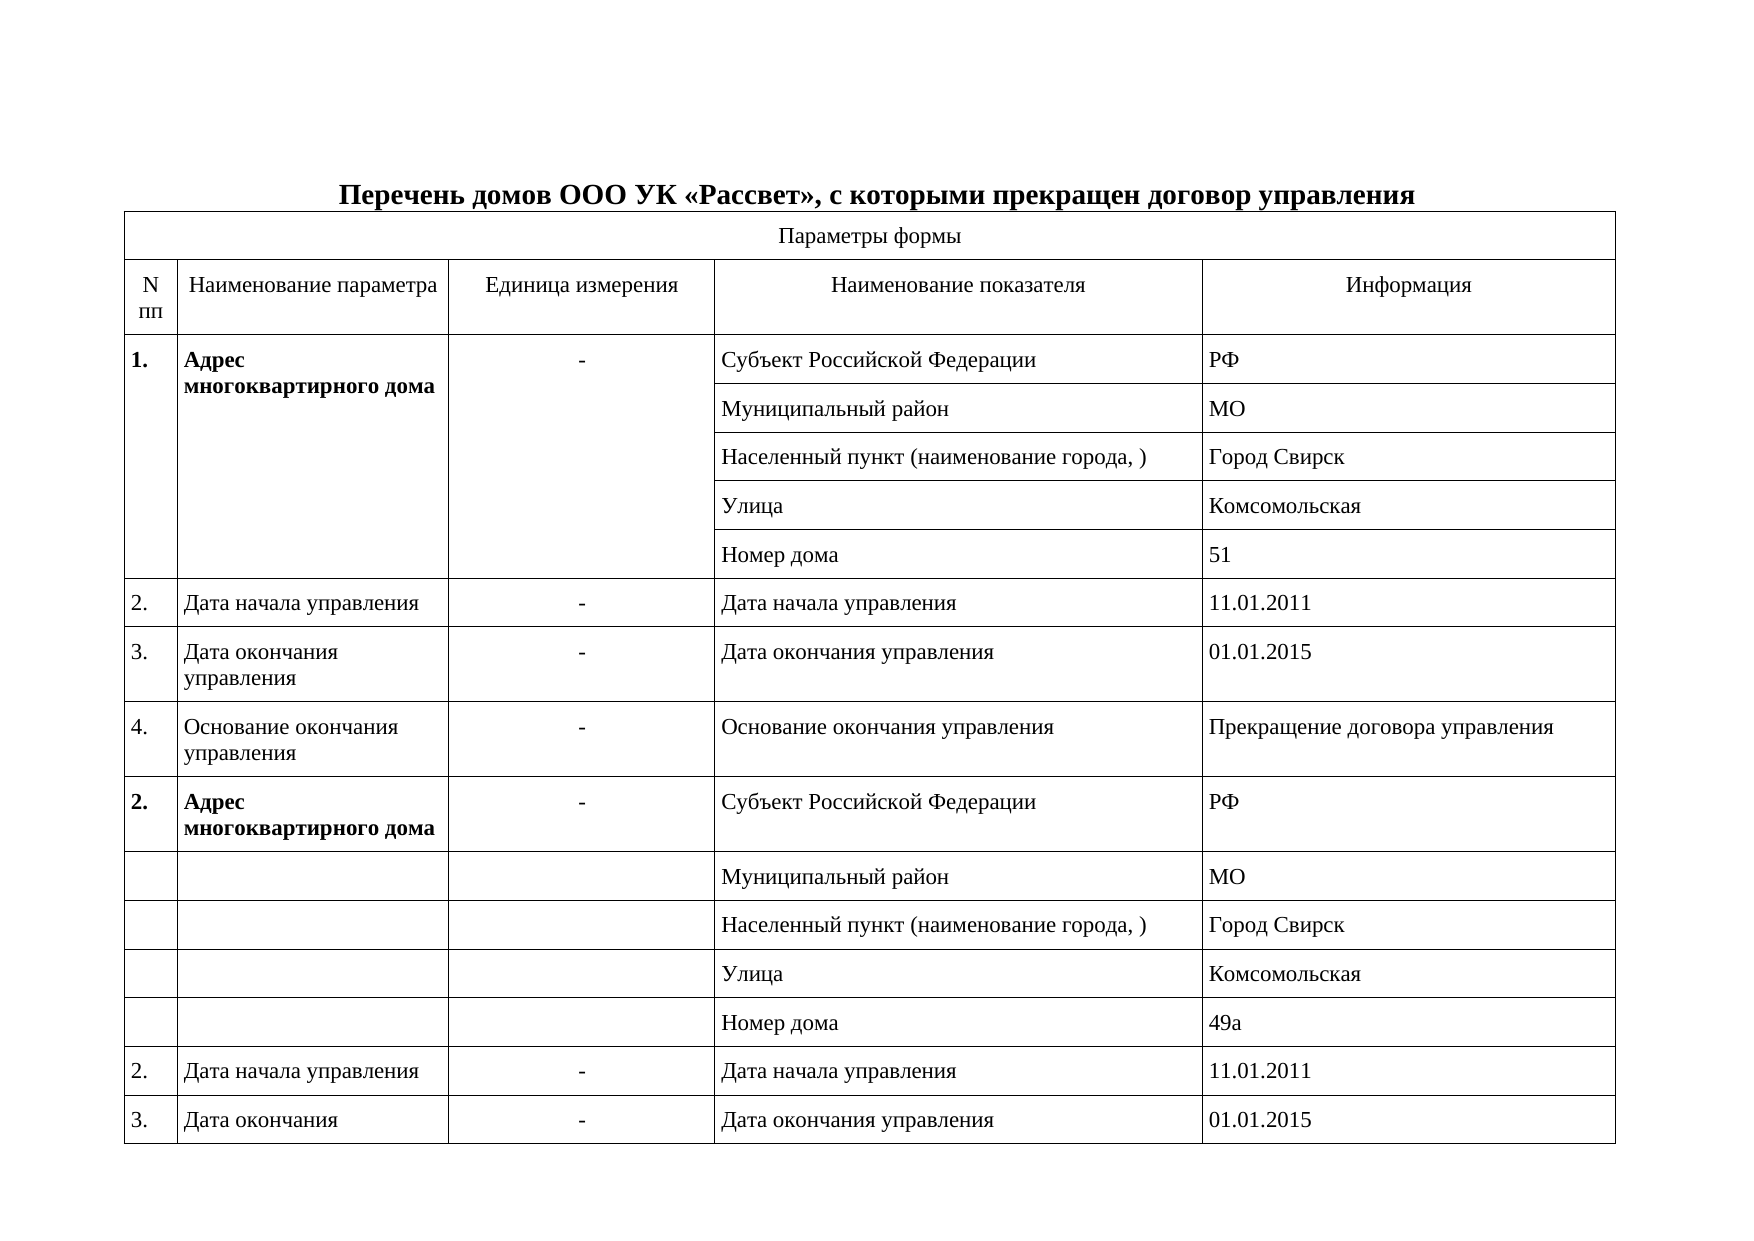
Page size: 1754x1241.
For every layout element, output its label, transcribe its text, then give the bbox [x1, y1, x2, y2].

text Перечень домов ООО УК «Рассвет», с которыми прекращен договор управления [118, 177, 1636, 211]
table_cell 01.01.2015 [1203, 627, 1615, 701]
table_cell 11.01.2011 [1203, 1047, 1615, 1094]
table_cell 4. [125, 702, 177, 776]
table_cell 49а [1203, 998, 1615, 1046]
table_cell МО [1203, 852, 1615, 900]
table_cell [178, 901, 448, 948]
table_cell Номер дома [715, 998, 1202, 1046]
table_cell [449, 950, 714, 997]
table_cell Улица [715, 950, 1202, 997]
table_cell [125, 998, 177, 1046]
table_cell Город Свирск [1203, 901, 1615, 948]
table_cell Дата начала управления [715, 579, 1202, 626]
table_cell - [449, 777, 714, 851]
table_cell РФ [1203, 335, 1615, 383]
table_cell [178, 1096, 448, 1143]
table_cell 01.01.2015 [1203, 1096, 1615, 1143]
table_cell [125, 950, 177, 997]
table_cell [125, 852, 177, 900]
table_cell [178, 852, 448, 900]
table_cell Муниципальный район [715, 852, 1202, 900]
table_cell Улица [715, 481, 1202, 529]
table_cell 3. [125, 627, 177, 701]
table_cell 2. [125, 777, 177, 851]
table_cell Дата окончания управления [715, 627, 1202, 701]
table_cell Прекращение договора управления [1203, 702, 1615, 776]
table_cell 2. [125, 579, 177, 626]
table_cell Единица измерения [449, 260, 714, 334]
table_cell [715, 1096, 1202, 1143]
table_cell 2. [125, 1047, 177, 1094]
table_cell Город Свирск [1203, 433, 1615, 480]
table_cell Основание окончания управления [178, 702, 448, 776]
table_cell [178, 998, 448, 1046]
table_cell Комсомольская [1203, 481, 1615, 529]
table_cell - [449, 702, 714, 776]
table_cell Дата начала управления [715, 1047, 1202, 1094]
table_cell Наименование параметра [178, 260, 448, 334]
table_cell [449, 852, 714, 900]
table_cell Населенный пункт (наименование города, ) [715, 433, 1202, 480]
table_cell Дата окончания управления [178, 627, 448, 701]
table_cell МО [1203, 384, 1615, 432]
table_cell Субъект Российской Федерации [715, 335, 1202, 383]
table_cell [449, 998, 714, 1046]
table_cell 51 [1203, 530, 1615, 578]
table_cell Населенный пункт (наименование города, ) [715, 901, 1202, 948]
table_cell 11.01.2011 [1203, 579, 1615, 626]
table_cell Основание окончания управления [715, 702, 1202, 776]
table_cell Субъект Российской Федерации [715, 777, 1202, 851]
table_cell РФ [1203, 777, 1615, 851]
table_cell N пп [125, 260, 177, 334]
table_cell Адрес многоквартирного дома [178, 777, 448, 851]
table_cell Дата начала управления [178, 579, 448, 626]
table_cell Наименование показателя [715, 260, 1202, 334]
table_cell 1. [125, 335, 177, 578]
table_cell Адрес многоквартирного дома [178, 335, 448, 578]
table_cell - [449, 579, 714, 626]
table_cell - [449, 627, 714, 701]
table_cell - [449, 1047, 714, 1094]
table_cell - [449, 335, 714, 578]
table_cell Дата начала управления [178, 1047, 448, 1094]
table_cell [178, 950, 448, 997]
table_cell [449, 901, 714, 948]
table_cell 3. [125, 1096, 177, 1143]
table_cell Комсомольская [1203, 950, 1615, 997]
table_cell Информация [1203, 260, 1615, 334]
table_header Параметры формы [125, 212, 1615, 259]
table_cell Муниципальный район [715, 384, 1202, 432]
table_cell - [449, 1096, 714, 1143]
table_cell [125, 901, 177, 948]
table_cell Номер дома [715, 530, 1202, 578]
